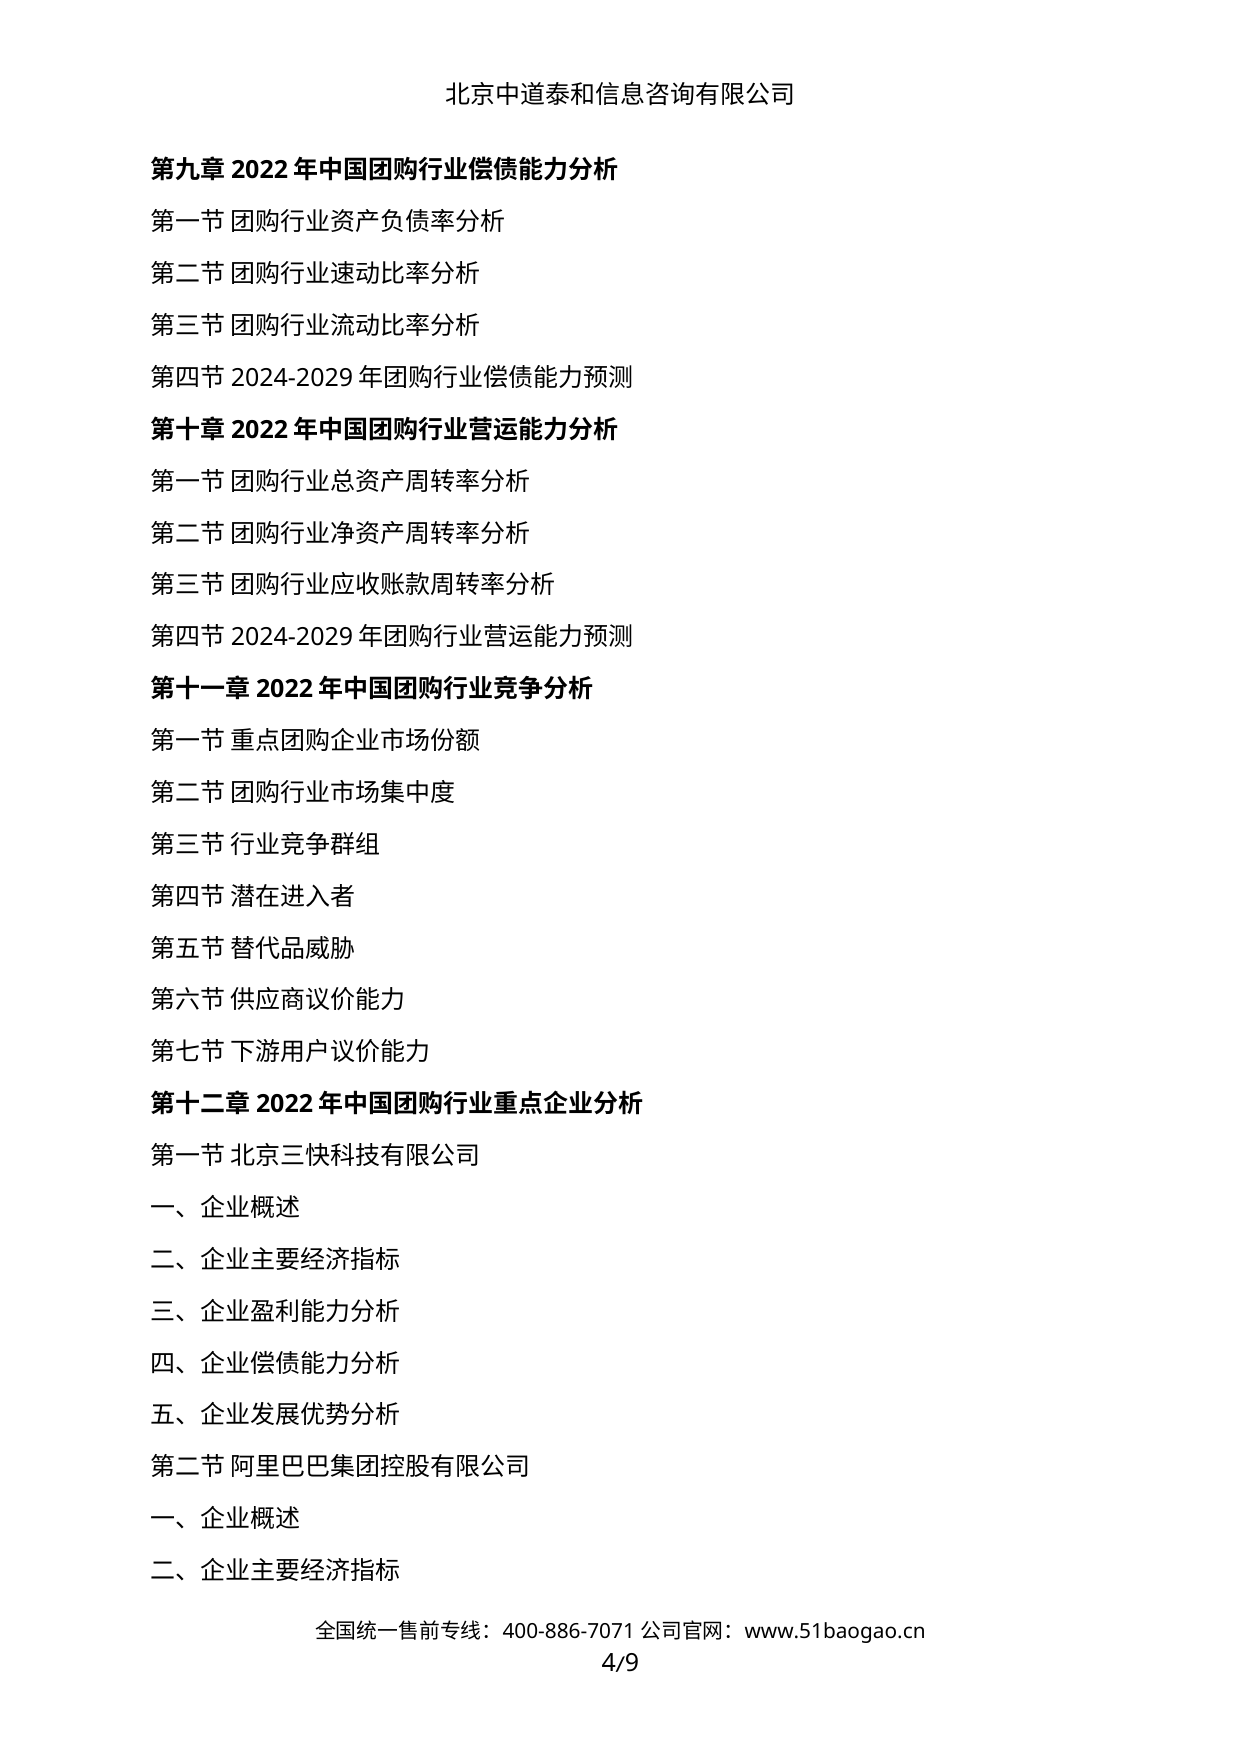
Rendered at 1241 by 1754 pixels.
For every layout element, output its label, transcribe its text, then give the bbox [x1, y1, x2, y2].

text 第五节 替代品威胁 [150, 928, 1090, 964]
text 四、企业偿债能力分析 [150, 1343, 1090, 1379]
text 第七节 下游用户议价能力 [150, 1032, 1090, 1068]
text 第一节 重点团购企业市场份额 [150, 721, 1090, 757]
text 第二节 团购行业市场集中度 [150, 772, 1090, 809]
text 三、企业盈利能力分析 [150, 1291, 1090, 1327]
text 五、企业发展优势分析 [150, 1395, 1090, 1431]
text 第四节 2024-2029年团购行业偿债能力预测 [150, 357, 1090, 394]
text 第十章 2022年中国团购行业营运能力分析 [150, 409, 1090, 446]
text 第三节 团购行业流动比率分析 [150, 306, 1090, 342]
text 第四节 潜在进入者 [150, 876, 1090, 912]
text 第三节 行业竞争群组 [150, 824, 1090, 861]
text 第十二章 2022年中国团购行业重点企业分析 [150, 1084, 1090, 1120]
text 第三节 团购行业应收账款周转率分析 [150, 565, 1090, 601]
text 第十一章 2022年中国团购行业竞争分析 [150, 669, 1090, 705]
text 一、企业概述 [150, 1499, 1090, 1535]
text 第一节 团购行业总资产周转率分析 [150, 461, 1090, 497]
text 第四节 2024-2029年团购行业营运能力预测 [150, 617, 1090, 653]
text 二、企业主要经济指标 [150, 1551, 1090, 1587]
text 第六节 供应商议价能力 [150, 980, 1090, 1016]
text 第二节 阿里巴巴集团控股有限公司 [150, 1447, 1090, 1483]
text 第一节 北京三快科技有限公司 [150, 1136, 1090, 1172]
text 第二节 团购行业净资产周转率分析 [150, 513, 1090, 549]
text 第一节 团购行业资产负债率分析 [150, 202, 1090, 238]
text 一、企业概述 [150, 1187, 1090, 1224]
text 第九章 2022年中国团购行业偿债能力分析 [150, 150, 1090, 186]
text 二、企业主要经济指标 [150, 1239, 1090, 1276]
text 第二节 团购行业速动比率分析 [150, 254, 1090, 290]
